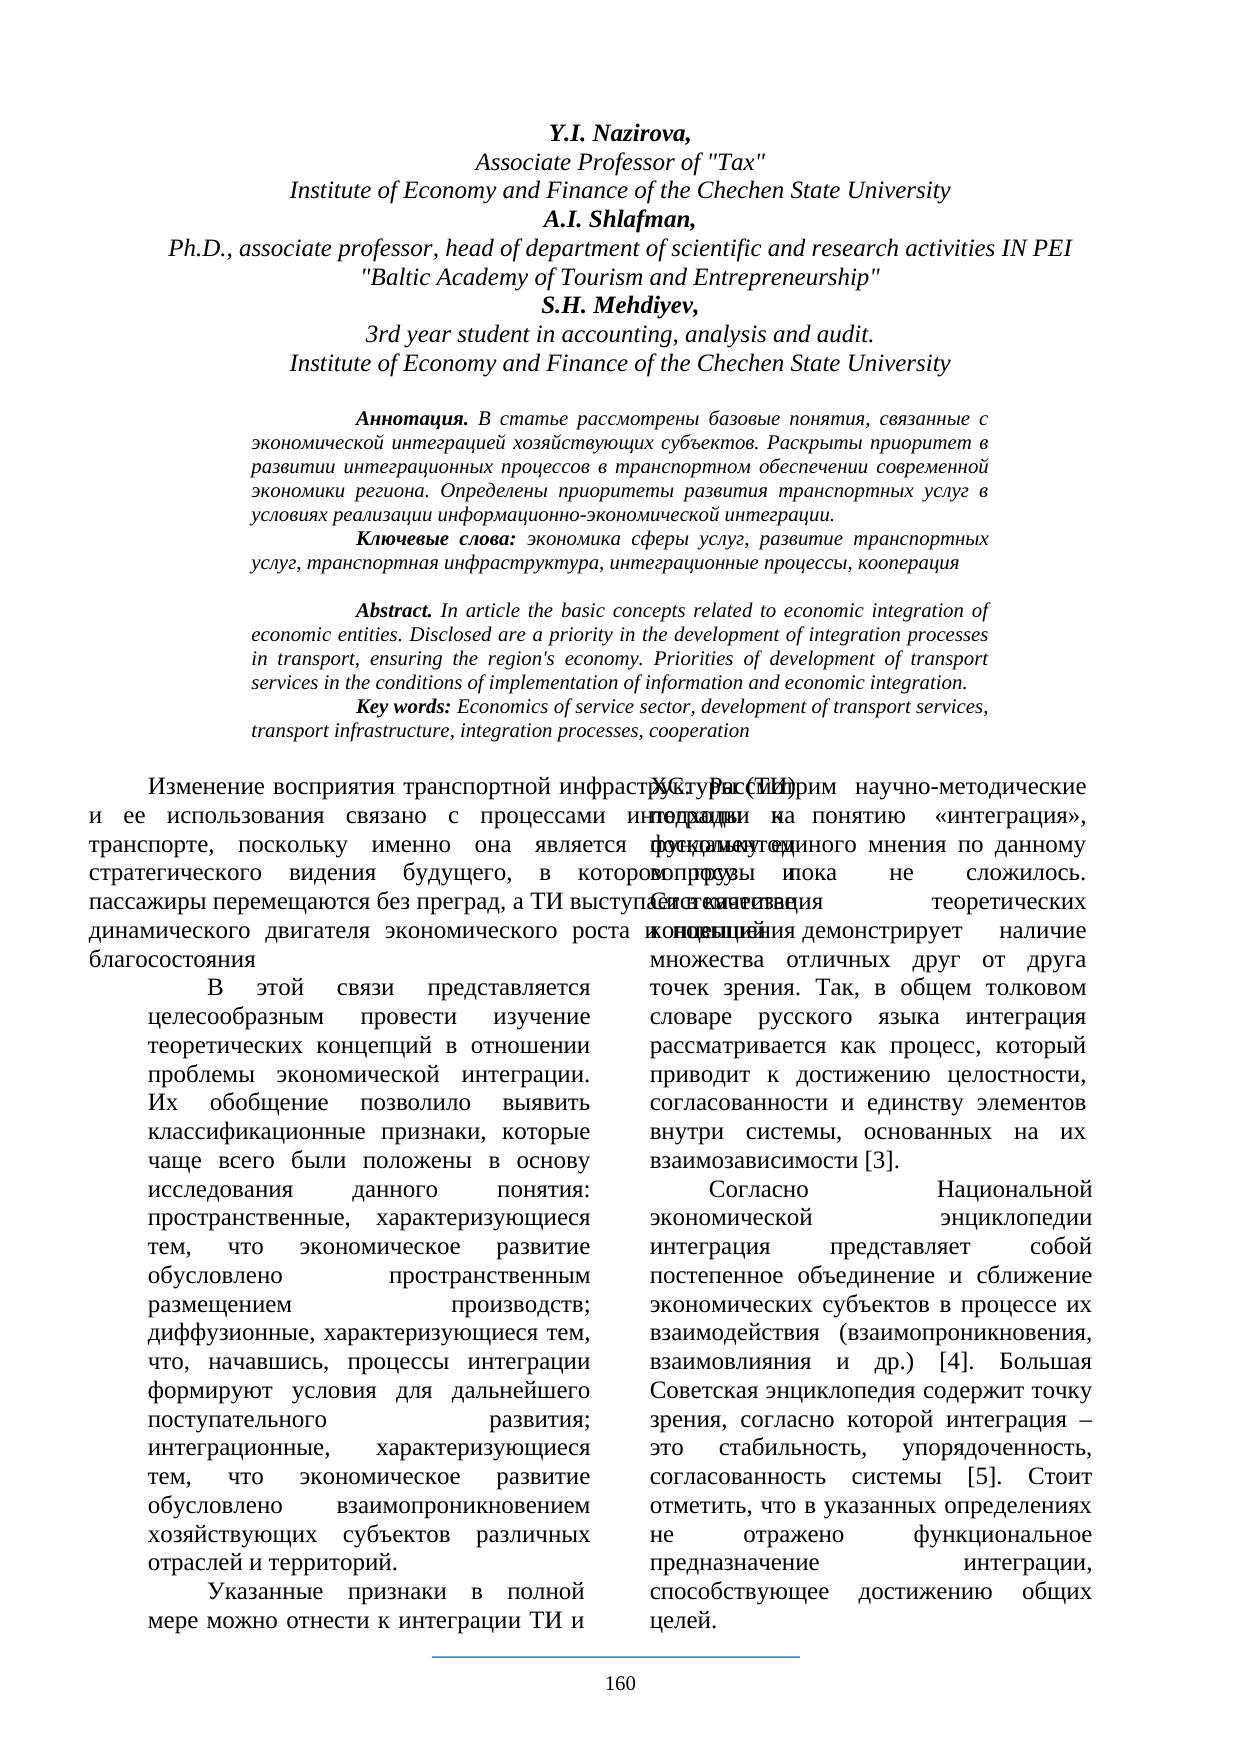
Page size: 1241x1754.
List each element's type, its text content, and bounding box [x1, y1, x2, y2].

text Ключевые слова: экономика сферы услуг, развитие транспортных услуг, транспортная инфраструктура, интеграционные процессы, кооперация [251, 526, 989, 574]
text Associate Professor of "Tax" [148, 147, 1092, 176]
text 3rd year student in accounting, analysis and audit. [148, 319, 1092, 348]
text Institute of Economy and Finance of the Chechen State University [148, 348, 1092, 377]
text Указанные признаки в полной мере можно отнести к интеграции ТИ и ХС. Рассмотрим научно-методические подходы к понятию «интеграция», поскольку единого мнения по данному вопросу пока не сложилось. Систематизация теоретических концепций демонстрирует наличие множества отличных друг от друга точек зрения. Так, в общем толковом словаре русского языка интеграция рассматривается как процесс, который приводит к достижению целостности, согласованности и единству элементов внутри системы, основанных на их взаимозависимости [3]. [649, 771, 1087, 1174]
text В этой связи представляется целесообразным провести изучение теоретических концепций в отношении проблемы экономической интеграции. Их обобщение позволило выявить классификационные признаки, которые чаще всего были положены в основу исследования данного понятия: пространственные, характеризующиеся тем, что экономическое развитие обусловлено пространственным размещением производств; диффузионные, характеризующиеся тем, что, начавшись, процессы интеграции формируют условия для дальнейшего поступательного развития; интеграционные, характеризующиеся тем, что экономическое развитие обусловлено взаимопроникновением хозяйствующих субъектов различных отраслей и территорий. [148, 972, 591, 1576]
text Key words: Economics of service sector, development of transport services, transport infrastructure, integration processes, cooperation [251, 694, 989, 742]
text Y.I. Nazirova, [148, 118, 1092, 147]
text A.I. Shlafman, [148, 204, 1092, 233]
text Ph.D., associate professor, head of department of scientific and research activities IN PEI "Baltic Academy of Tourism and Entrepreneurship" [148, 233, 1092, 291]
text Согласно Национальной экономической энциклопедии интеграция представляет собой постепенное объединение и сближение экономических субъектов в процессе их взаимодействия (взаимопроникновения, взаимовлияния и др.) [4]. Большая Советская энциклопедия содержит точку зрения, согласно которой интеграция – это стабильность, упорядоченность, согласованность системы [5]. Стоит отметить, что в указанных определениях не отражено функциональное предназначение интеграции, способствующее достижению общих целей. [649, 1174, 1092, 1634]
text Institute of Economy and Finance of the Chechen State University [148, 176, 1092, 204]
text Аннотация. В статье рассмотрены базовые понятия, связанные с экономической интеграцией хозяйствующих субъектов. Раскрыты приоритет в развитии интеграционных процессов в транспортном обеспечении современной экономики региона. Определены приоритеты развития транспортных услуг в условиях реализации информационно-экономической интеграции. [251, 406, 989, 526]
text Изменение восприятия транспортной инфраструктуры (ТИ) и ее использования связано с процессами интеграции на транспорте, поскольку именно она является фундаментом стратегического видения будущего, в котором грузы и пассажиры перемещаются без преград, а ТИ выступает в качестве динамического двигателя экономического роста и повышения благосостояния [89, 771, 620, 972]
text S.H. Mehdiyev, [148, 291, 1092, 319]
text Abstract. In article the basic concepts related to economic integration of economic entities. Disclosed are a priority in the development of integration processes in transport, ensuring the region's economy. Priorities of development of transport services in the conditions of implementation of information and economic integration. [251, 598, 989, 694]
